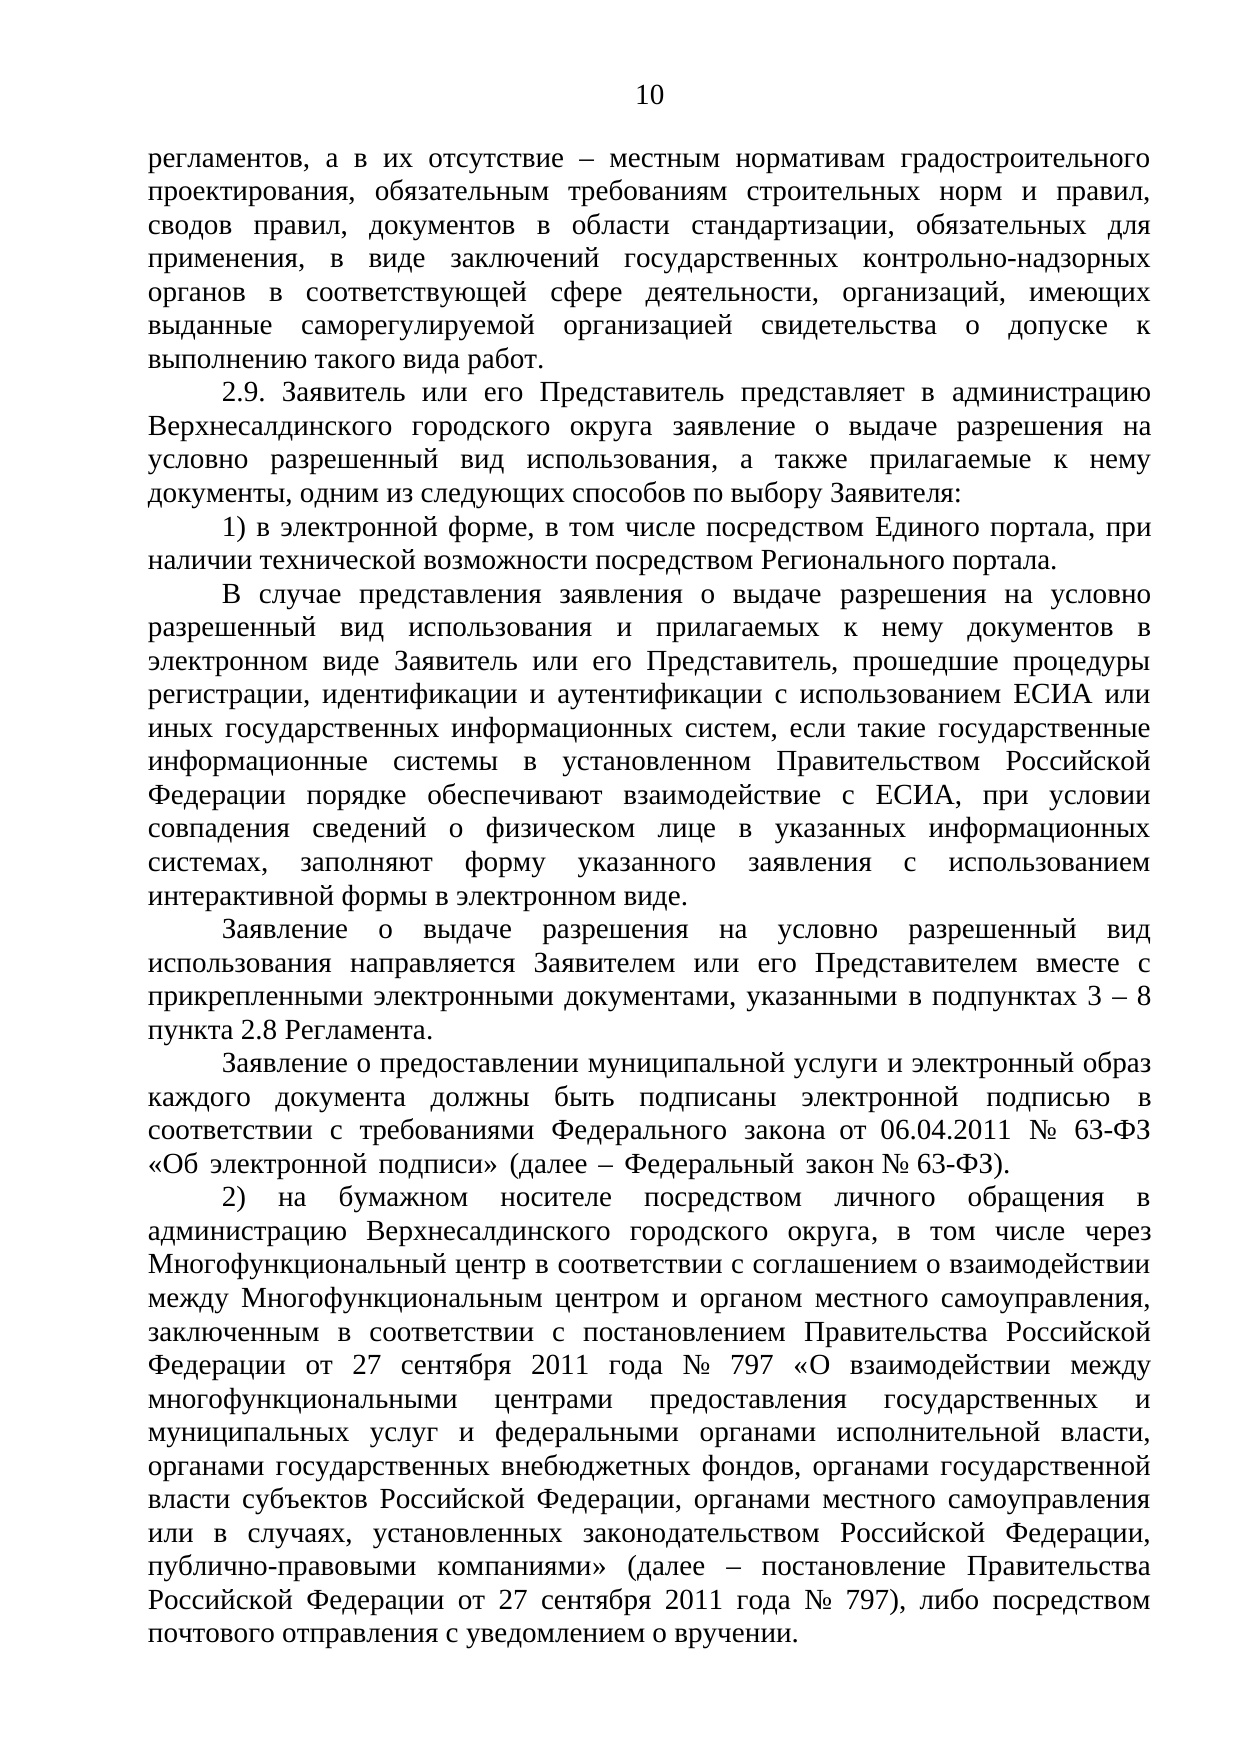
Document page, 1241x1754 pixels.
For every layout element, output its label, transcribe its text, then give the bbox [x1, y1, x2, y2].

text 1) в электронной форме, в том числе посредством Единого портала, при наличии технической возможности посредством Регионального портала. [148, 509, 1151, 576]
text 2.9. Заявитель или его Представитель представляет в администрацию Верхнесалдинского городского округа заявление о выдаче разрешения на условно разрешенный вид использования, а также прилагаемые к нему документы, одним из следующих способов по выбору Заявителя: [148, 374, 1151, 509]
text В случае представления заявления о выдаче разрешения на условно разрешенный вид использования и прилагаемых к нему документов в электронном виде Заявитель или его Представитель, прошедшие процедуры регистрации, идентификации и аутентификации с использованием ЕСИА или иных государственных информационных систем, если такие государственные информационные системы в установленном Правительством Российской Федерации порядке обеспечивают взаимодействие с ЕСИА, при условии совпадения сведений о физическом лице в указанных информационных системах, заполняют форму указанного заявления с использованием интерактивной формы в электронном виде. [148, 576, 1151, 911]
text Заявление о выдаче разрешения на условно разрешенный вид использования направляется Заявителем или его Представителем вместе с прикрепленными электронными документами, указанными в подпунктах 3 – 8 пункта 2.8 Регламента. [148, 911, 1151, 1045]
text 2) на бумажном носителе посредством личного обращения в администрацию Верхнесалдинского городского округа, в том числе через Многофункциональный центр в соответствии с соглашением о взаимодействии между Многофункциональным центром и органом местного самоуправления, заключенным в соответствии с постановлением Правительства Российской Федерации от 27 сентября 2011 года № 797 «О взаимодействии между многофункциональными центрами предоставления государственных и муниципальных услуг и федеральными органами исполнительной власти, органами государственных внебюджетных фондов, органами государственной власти субъектов Российской Федерации, органами местного самоуправления или в случаях, установленных законодательством Российской Федерации, публично-правовыми компаниями» (далее – постановление Правительства Российской Федерации от 27 сентября 2011 года № 797), либо посредством почтового отправления с уведомлением о вручении. [148, 1179, 1151, 1649]
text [148, 140, 1151, 374]
text Заявление о предоставлении муниципальной услуги и электронный образ каждого документа должны быть подписаны электронной подписью в соответствии с требованиями Федерального закона от 06.04.2011 № 63-ФЗ «Об электронной подписи» (далее – Федеральный закон № 63-ФЗ). [148, 1045, 1151, 1179]
